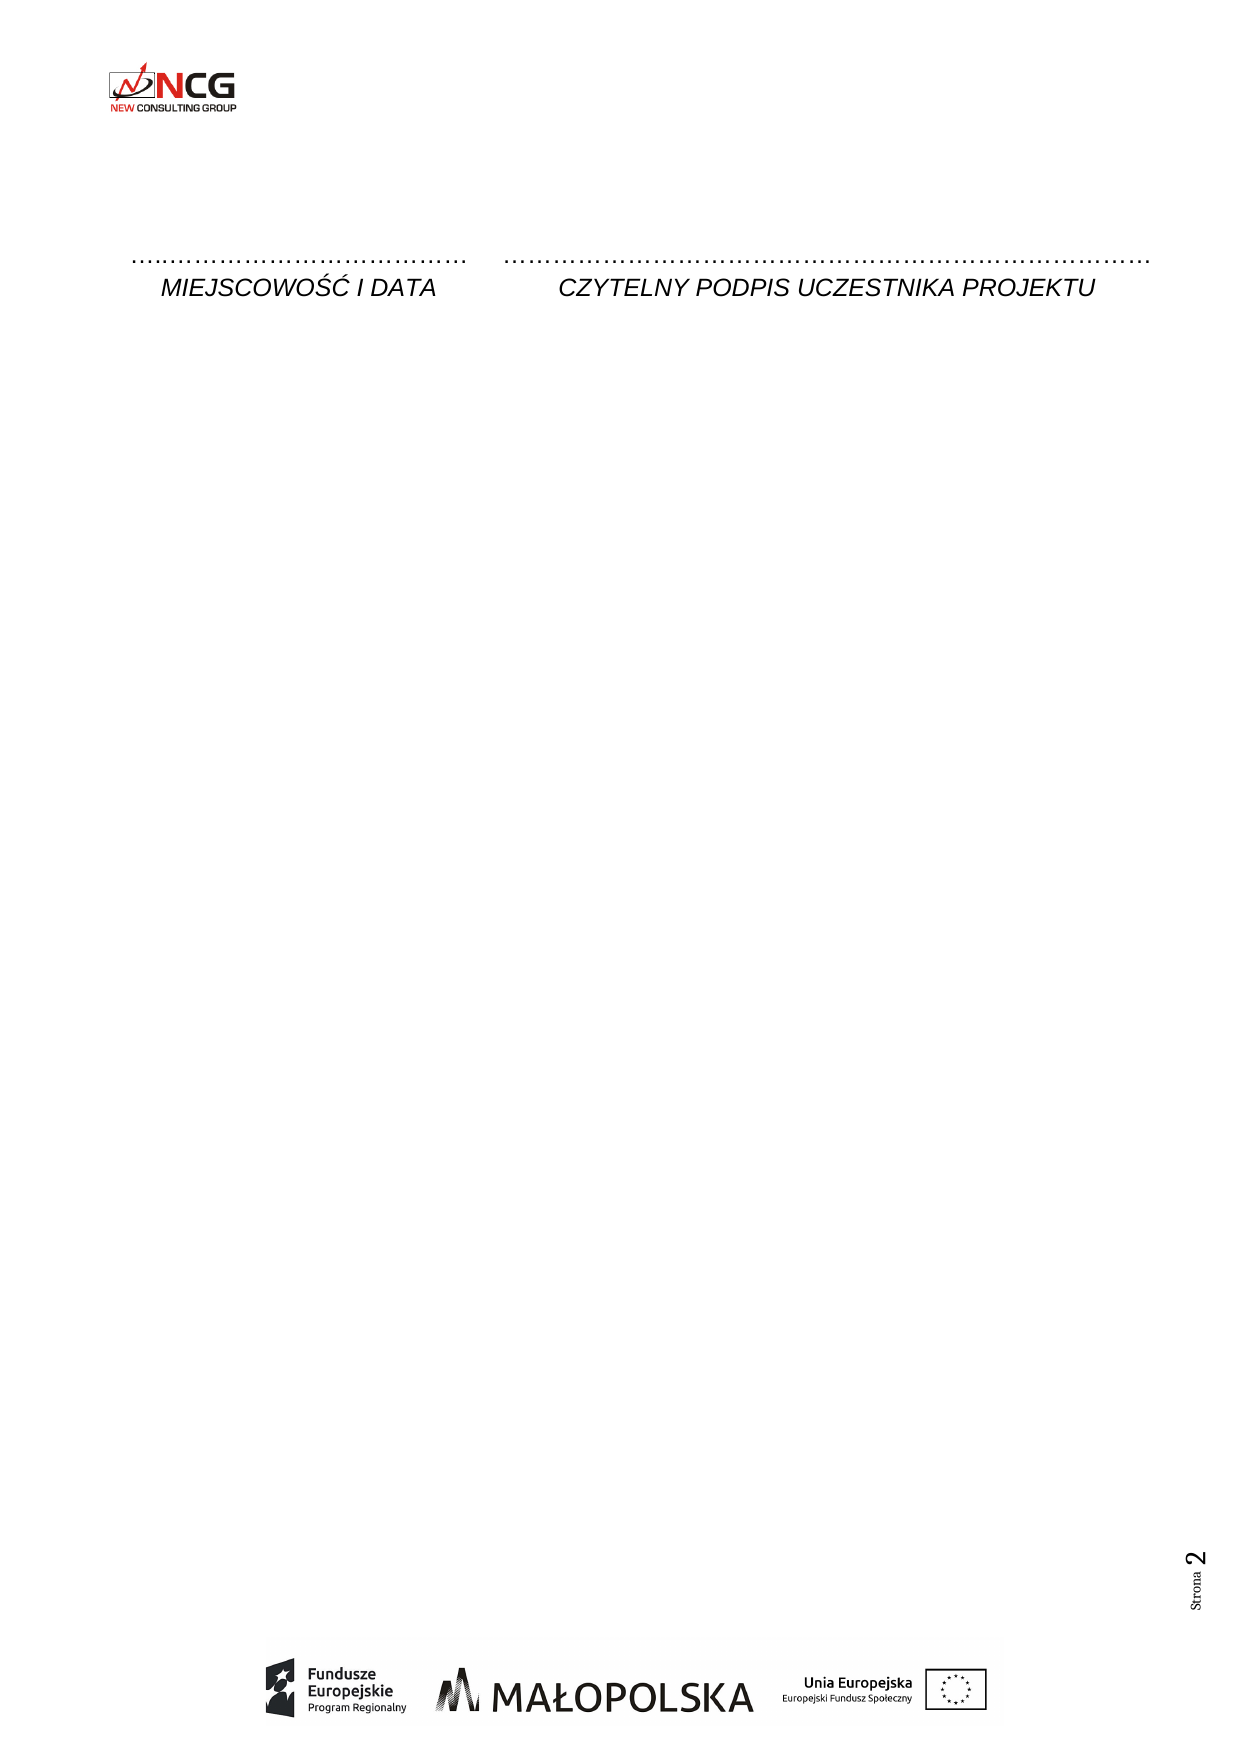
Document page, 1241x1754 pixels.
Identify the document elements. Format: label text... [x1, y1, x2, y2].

picture [106, 59, 239, 114]
table_cell CZYTELNY PODPIS UCZESTNIKA PROJEKTU [490, 273, 1163, 306]
table_header …………………………………………………………………… [490, 240, 1163, 273]
table_cell MIEJSCOWOŚĆ I DATA [107, 273, 490, 306]
picture [265, 1637, 1005, 1726]
table_header …..……………………………… [107, 240, 490, 273]
